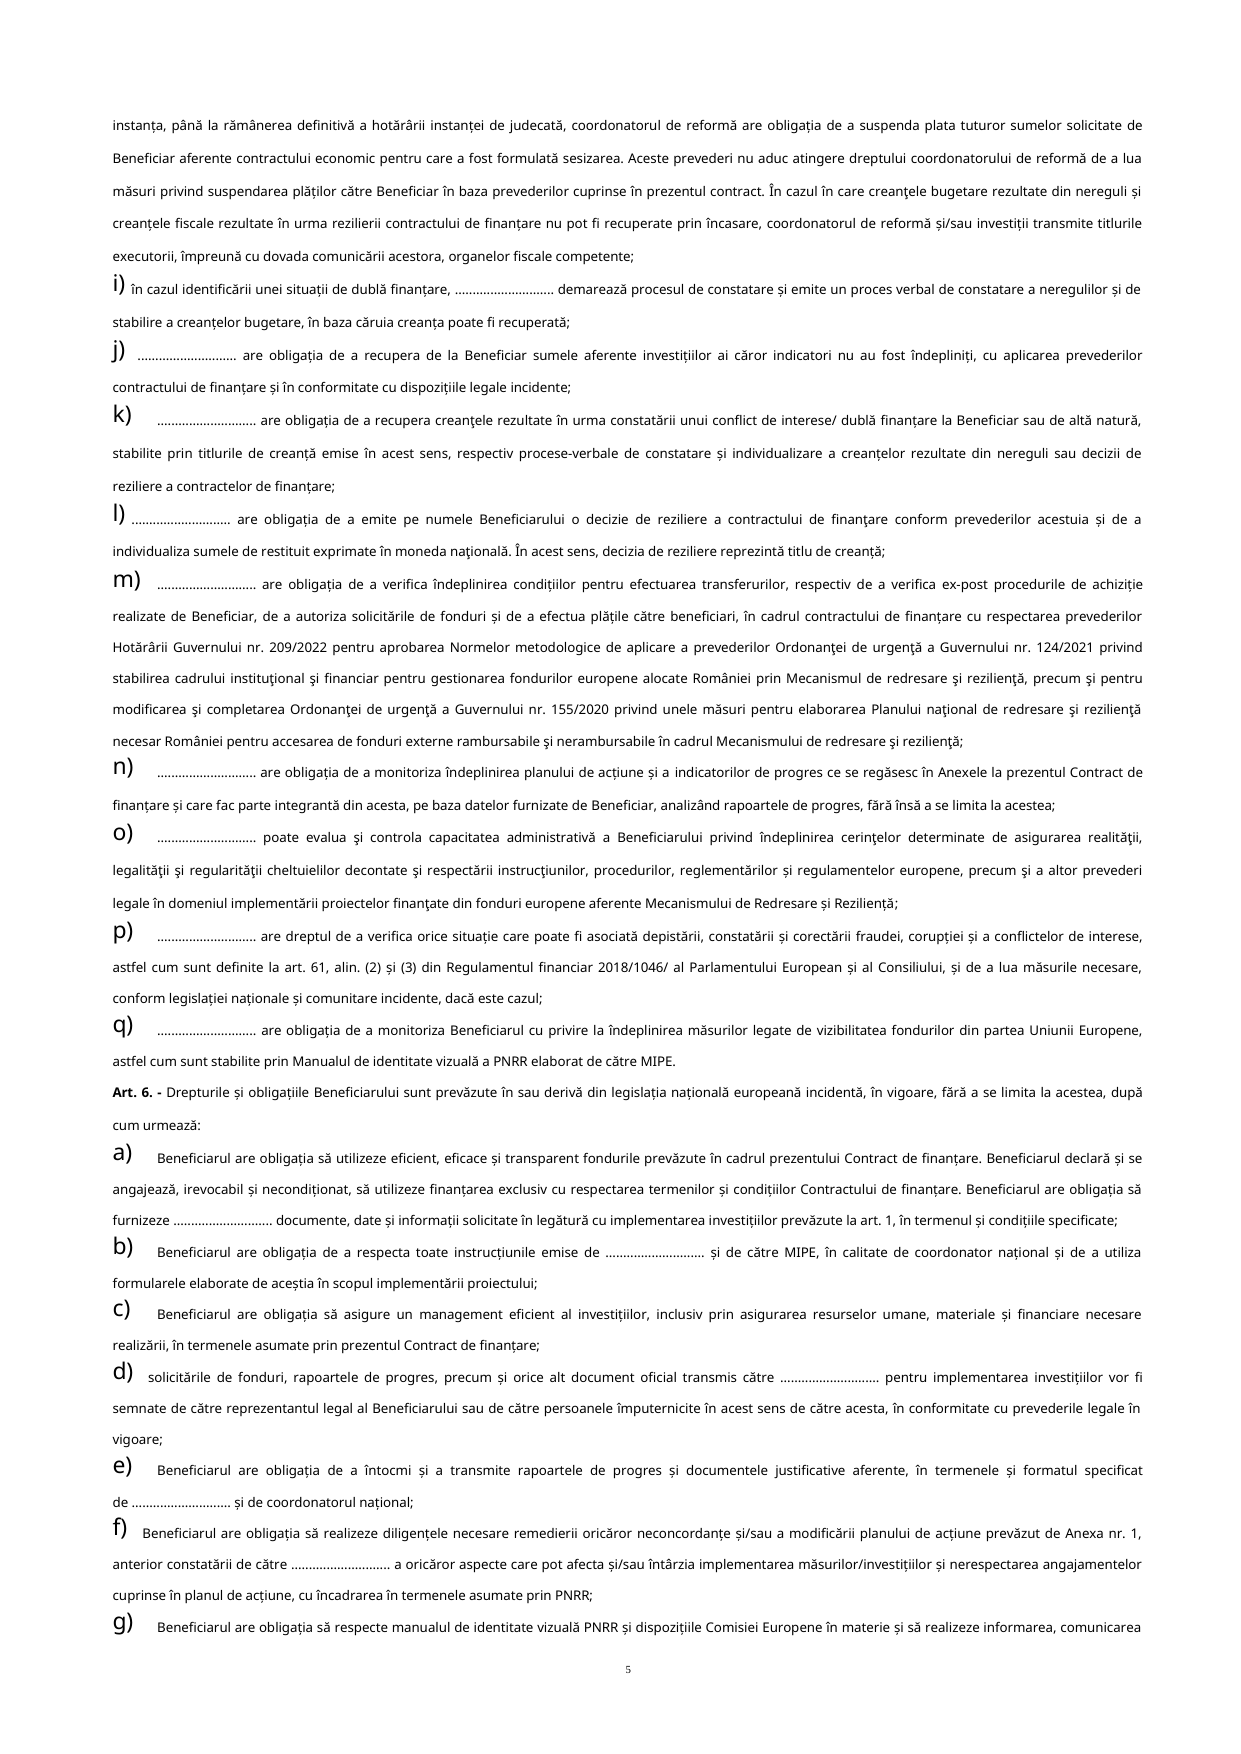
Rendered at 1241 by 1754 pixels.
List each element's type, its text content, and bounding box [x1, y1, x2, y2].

list arede a autoriza solicitările de fonduri și de a efectua plățile către beneficiari, în cadrul contractului de finanțare cu respectarea prevederilor Hotărârii Guvernului nr. 209/2022 pentru aprobarea Normelor metodologice de aplicare a prevederilor Ordonanţei de urgenţă a Guvernului nr. 124/2021 privind stabilirea cadrului instituţional şi financiar pentru gestionarea fondurilor europene alocate României prin Mecanismul de redresare şi rezilienţă, precum şi pentru modificarea şi completarea Ordonanţei de urgenţă a Guvernului nr. 155/2020 privind unele măsuri pentru elaborarea Planului naţional de redresare şi rezilienţă necesar României pentru accesarea de fonduri externe rambursabile şi nerambursabile în cadrul Mecanismului de redresare şi rezilienţă; [112, 562, 1144, 750]
list Beneficiarul are obligația să realizeze diligențele necesare remedierii oricăror neconcordanțe și/sau a modificării planului de acțiune prevăzut de Anexa nr. 1, anterior constatării de către ............................ a oricăror aspecte care pot afecta și/sau întârzia implementarea măsurilor/investițiilor și nerespectarea angajamentelor cuprinse în planul de acțiune, cu încadrarea în termenele asumate prin PNRR; [112, 1511, 1144, 1605]
list în cazul identificării unei situații de dublă finanțare, ............................ demarează procesul de constatare și emite un proces verbal de constatare a neregulilor și de stabilire a creanțelor bugetare, în baza căruia creanța poate fi recuperată; [112, 267, 1144, 331]
text Art. 6. - Drepturile și obligațiile Beneficiarului sunt prevăzute în sau derivă din legislația națională europeană incidentă, în vigoare, fără a se limita la acestea, după cum urmează: [112, 1070, 1144, 1134]
list Beneficiarul are obligația de a respecta toate instrucțiunile emise de ............................ și de către MIPE, în calitate de coordonator național și de a utiliza formularele elaborate de aceștia în scopul implementării proiectului; [112, 1230, 1144, 1292]
list are obligația de a monitoriza Beneficiarul cu privire la îndeplinirea măsurilor legate de vizibilitatea fondurilor din partea Uniunii Europene, astfel cum sunt stabilite prin Manualul de identitate vizuală a PNRR elaborat de către MIPE. [112, 1008, 1144, 1070]
list indicatorilor de progres ce se regăsesc în Anexele la prezentul Contract de finanțare și care fac parte integrantă din acesta, pe baza datelor furnizate de Beneficiar, analizând rapoartele de progres, fără însă a se limita la acestea; [112, 750, 1144, 814]
list ............................ are obligația de a recupera creanţele rezultate în urma constatării unui conflict de interese/ dublă finanțare la Beneficiar sau de altă natură, stabilite prin titlurile de creanță emise în acest sens, respectiv procese-verbale de constatare și individualizare a creanțelor rezultate din nereguli sau decizii de reziliere a contractelor de finanțare; [112, 398, 1144, 495]
list are dreptul de a verifica orice situație care poate fi asociată depistării, constatării și corectării fraudei, corupției și a conflictelor de interese, astfel cum sunt definite la art. 61, alin. (2) și (3) din Regulamentul financiar 2018/1046/ al Parlamentului European și al Consiliului, și de a lua măsurile necesare, conform legislației naționale și comunitare incidente, dacă este cazul; [112, 914, 1144, 1008]
list Beneficiarul are obligația să asigure un management eficient al investițiilor, inclusiv prin asigurarea resurselor umane, materiale și financiare necesare realizării, în termenele asumate prin prezentul Contract de finanțare; [112, 1292, 1144, 1355]
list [112, 1605, 1144, 1636]
list ............................ poate evalua şi controla capacitatea administrativă a Beneficiarului privind îndeplinirea cerinţelor determinate de asigurarea realităţii, legalităţii şi regularităţii cheltuielilor decontate şi respectării instrucţiunilor, procedurilor, reglementărilor și regulamentelor europene, precum şi a altor prevederi legale în domeniul implementării proiectelor finanţate din fonduri europene aferente Mecanismului de Redresare și Reziliență; [112, 816, 1144, 912]
list ............................ are obligația de a emite pe numele Beneficiarului o decizie de reziliere a contractului de finanţare conform prevederilor acestuia și de a individualiza sumele de restituit exprimate în moneda naţională. În acest sens, decizia de reziliere reprezintă titlu de creanță; [112, 497, 1144, 561]
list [112, 103, 1144, 266]
list ............................ are obligația de a recupera de la Beneficiar sumele aferente investițiilor ai căror indicatori nu au fost îndepliniți, cu aplicarea prevederilor contractului de finanțare și în conformitate cu dispozițiile legale incidente; [112, 333, 1144, 397]
list Beneficiarul are obligația să utilizeze eficient, eficace și transparent fondurile prevăzute în cadrul prezentului Contract de finanțare. Beneficiarul declară și se angajează, irevocabil și necondiționat, să utilizeze finanțarea exclusiv cu respectarea termenilor și condițiilor Contractului de finanțare. Beneficiarul are obligația să furnizeze ............................ informații solicitate în legătură cu implementarea investițiilor prevăzute la art. 1, în termenul și condițiile specificate; [112, 1136, 1144, 1230]
list solicitările de fonduri, rapoartele de progres, precum și orice alt document oficial transmis către ............................ pentru implementarea investițiilor vor fi semnate de către reprezentantul legal al Beneficiarului sau de către persoanele împuternicite în acest sens de către acesta, în conformitate cu prevederile legale în vigoare; [112, 1355, 1144, 1448]
